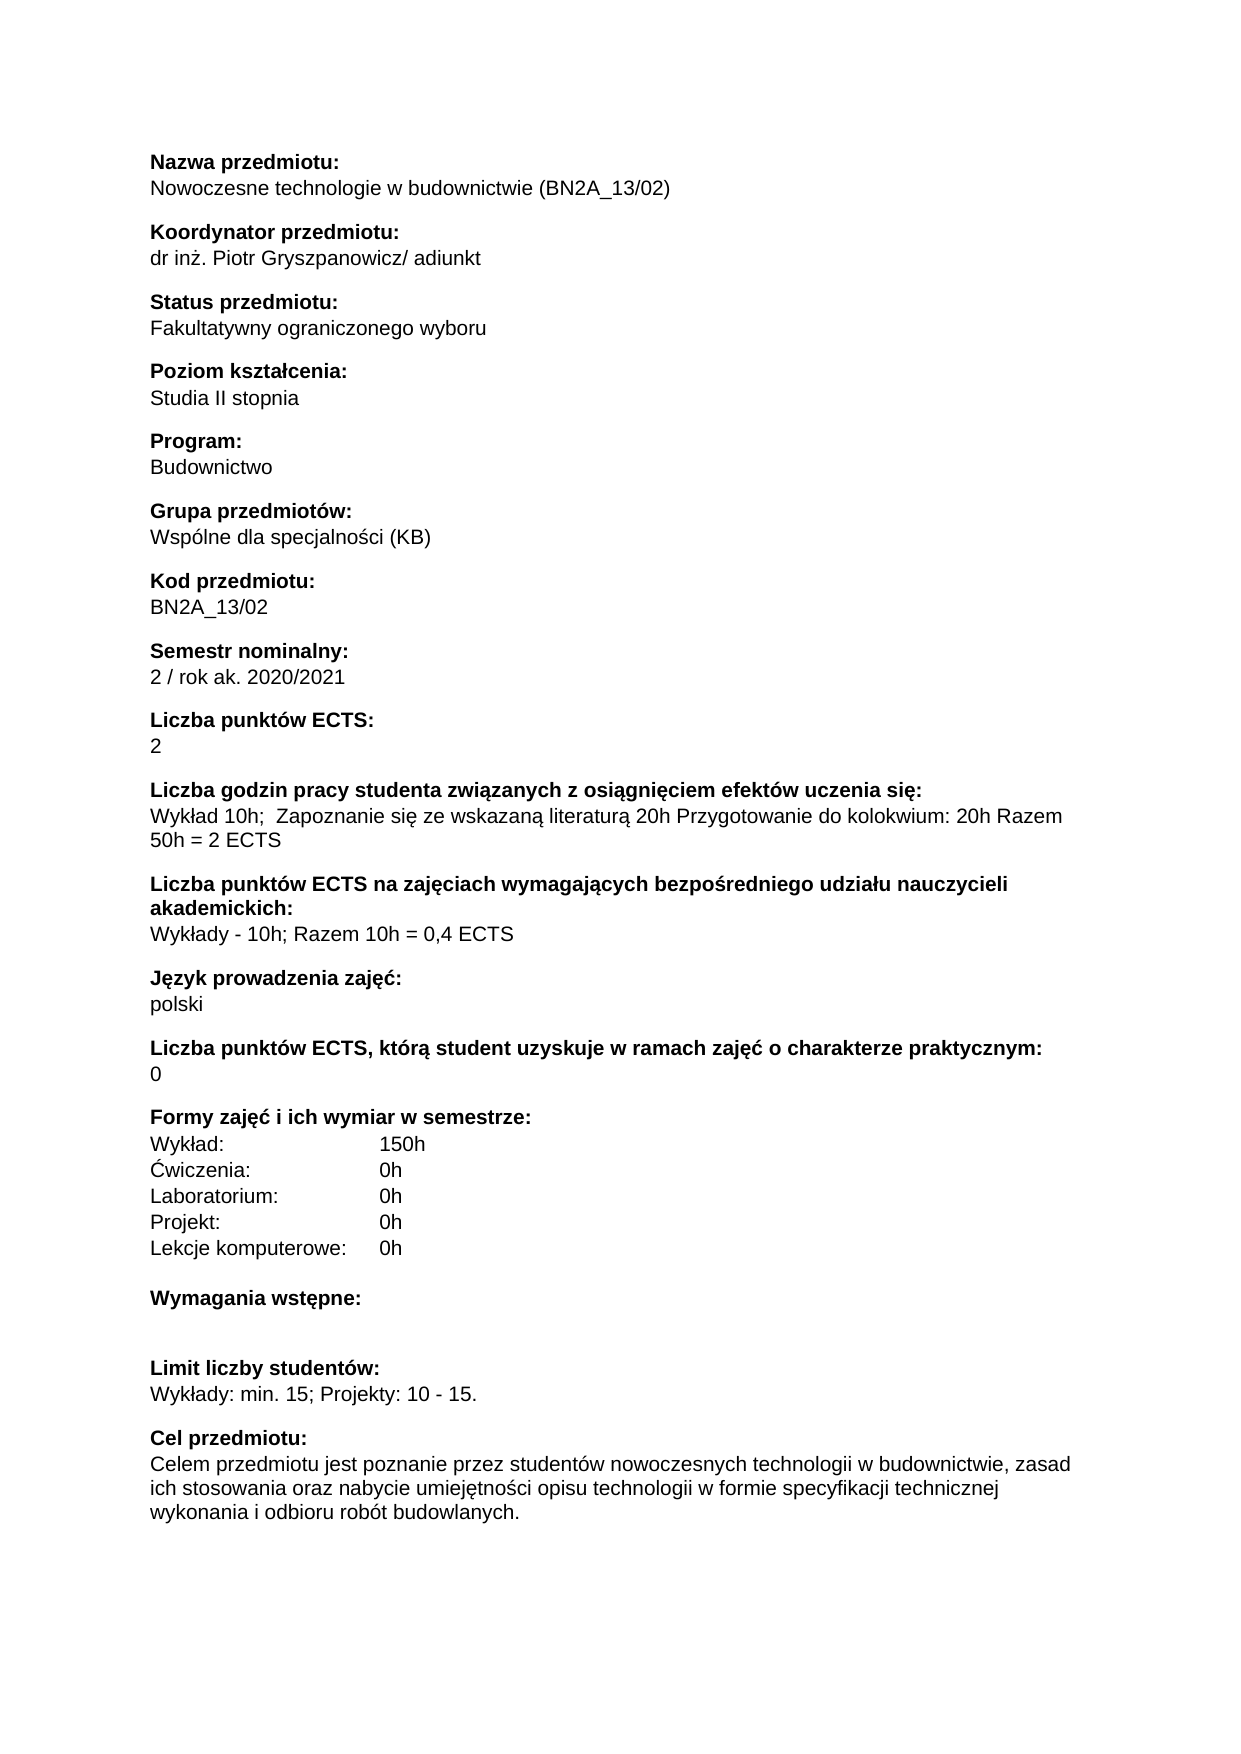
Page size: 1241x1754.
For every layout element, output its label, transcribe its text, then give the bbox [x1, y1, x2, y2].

text Limit liczby studentów: [150, 1356, 1090, 1380]
text Wykłady: min. 15; Projekty: 10 - 15. [150, 1382, 1090, 1406]
text Status przedmiotu: [150, 289, 1090, 313]
text Wymagania wstępne: [150, 1286, 1090, 1310]
text Wspólne dla specjalności (KB) [150, 525, 1090, 549]
text Kod przedmiotu: [150, 569, 1090, 593]
table_cell 0h [369, 1182, 597, 1208]
text Program: [150, 429, 1090, 453]
table_cell Laboratorium: [140, 1184, 367, 1208]
table_cell 0h [369, 1208, 597, 1234]
text Liczba punktów ECTS: [150, 708, 1090, 732]
text 2 [150, 734, 1090, 758]
text Wykłady - 10h; Razem 10h = 0,4 ECTS [150, 922, 1090, 946]
text Fakultatywny ograniczonego wyboru [150, 316, 1090, 339]
text Liczba godzin pracy studenta związanych z osiągnięciem efektów uczenia się: [150, 778, 1090, 802]
table_header Wykład: [140, 1132, 367, 1156]
text polski [150, 992, 1090, 1016]
text Liczba punktów ECTS na zajęciach wymagających bezpośredniego udziału nauczycieli akademickich: [150, 872, 1090, 920]
text BN2A_13/02 [150, 595, 1090, 619]
text 2 / rok ak. 2020/2021 [150, 664, 1090, 688]
text Nowoczesne technologie w budownictwie (BN2A_13/02) [150, 176, 1090, 200]
text Koordynator przedmiotu: [150, 220, 1090, 244]
table_cell Projekt: [140, 1210, 367, 1234]
text Studia II stopnia [150, 385, 1090, 409]
text Budownictwo [150, 455, 1090, 479]
text Liczba punktów ECTS, którą student uzyskuje w ramach zajęć o charakterze praktycznym: [150, 1035, 1090, 1059]
table_cell Lekcje komputerowe: [140, 1236, 367, 1260]
text Grupa przedmiotów: [150, 499, 1090, 523]
table_cell Ćwiczenia: [140, 1158, 367, 1182]
text dr inż. Piotr Gryszpanowicz/ adiunkt [150, 246, 1090, 270]
text 0 [150, 1061, 1090, 1085]
text Wykład 10h; Zapoznanie się ze wskazaną literaturą 20h Przygotowanie do kolokwium: 20h Razem 50h = 2 ECTS [150, 804, 1090, 852]
text Cel przedmiotu: [150, 1426, 1090, 1449]
table_cell 0h [369, 1234, 597, 1260]
table_cell 0h [369, 1156, 597, 1182]
text Poziom kształcenia: [150, 359, 1090, 383]
text Język prowadzenia zajęć: [150, 966, 1090, 989]
text Formy zajęć i ich wymiar w semestrze: [150, 1105, 1090, 1129]
table_header 150h [369, 1132, 597, 1156]
text Semestr nominalny: [150, 638, 1090, 662]
text Celem przedmiotu jest poznanie przez studentów nowoczesnych technologii w budownictwie, zasad ich stosowania oraz nabycie umiejętności opisu technologii w formie specyfikacji technicznej wykonania i odbioru robót budowlanych. [150, 1452, 1090, 1523]
text Nazwa przedmiotu: [150, 150, 1090, 174]
